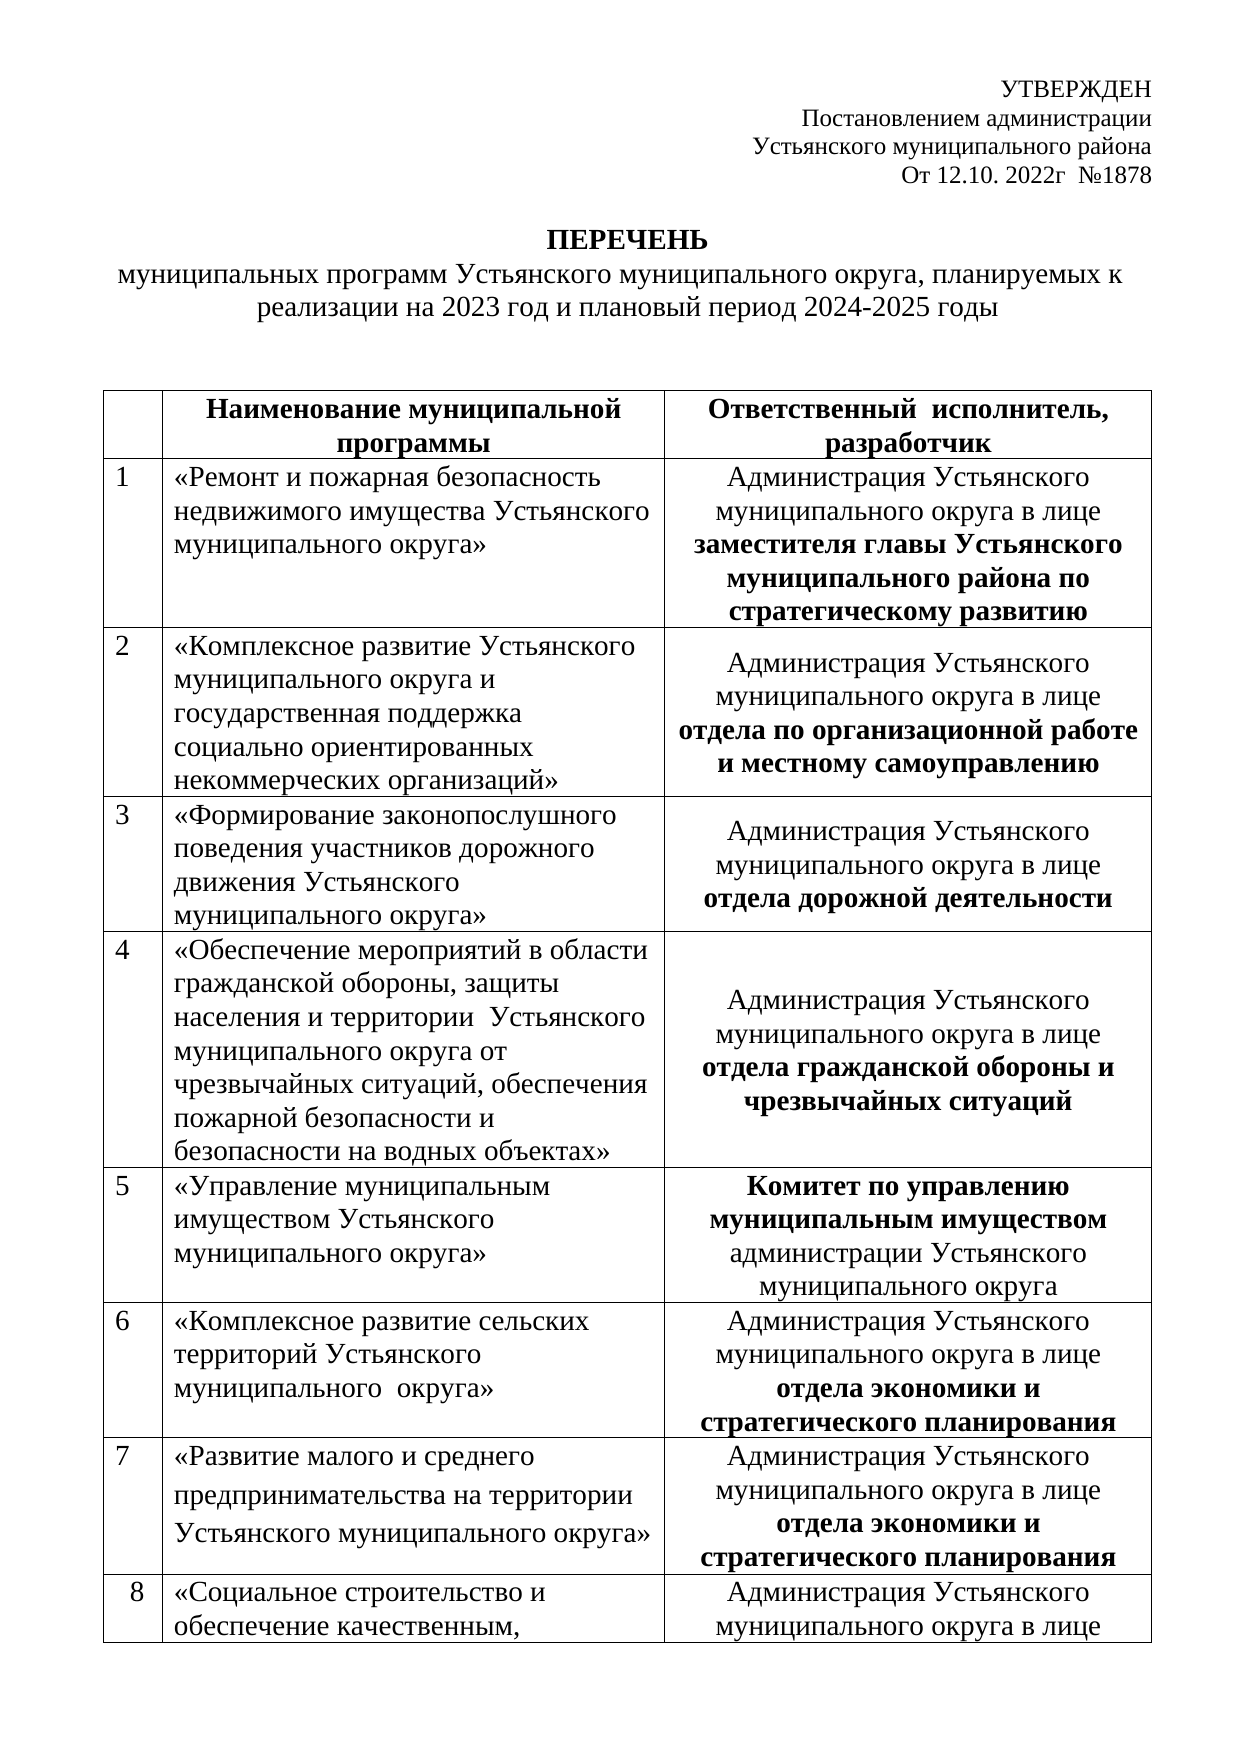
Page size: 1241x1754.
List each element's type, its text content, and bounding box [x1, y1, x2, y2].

table_cell 1 [104, 459, 162, 627]
text муниципальных программ Устьянского муниципального округа, планируемых к реализации на 2023 год и плановый период 2024-2025 годы [89, 256, 1152, 323]
table_cell Администрация Устьянского муниципального округа в лице отдела экономики и стратегического планирования [665, 1303, 1151, 1437]
table_cell Администрация Устьянского муниципального округа в лице отдела дорожной деятельности [665, 797, 1151, 931]
table_cell 8 [104, 1575, 162, 1642]
table_cell «Обеспечение мероприятий в области гражданской обороны, защиты населения и территории Устьянского муниципального округа от чрезвычайных ситуаций, обеспечения пожарной безопасности и безопасности на водных объектах» [163, 932, 664, 1167]
table_cell «Управление муниципальным имуществом Устьянского муниципального округа» [163, 1168, 664, 1302]
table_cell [665, 1575, 1151, 1642]
table_cell «Ремонт и пожарная безопасность недвижимого имущества Устьянского муниципального округа» [163, 459, 664, 627]
table_cell «Формирование законопослушного поведения участников дорожного движения Устьянского муниципального округа» [163, 797, 664, 931]
table_cell Комитет по управлению муниципальным имуществом администрации Устьянского муниципального округа [665, 1168, 1151, 1302]
text Устьянского муниципального района [103, 131, 1152, 160]
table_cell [163, 1575, 664, 1642]
text ПЕРЕЧЕНЬ [103, 222, 1152, 256]
table_header Наименование муниципальной программы [163, 391, 664, 458]
table_cell Администрация Устьянского муниципального округа в лице отдела гражданской обороны и чрезвычайных ситуаций [665, 932, 1151, 1167]
table_cell 3 [104, 797, 162, 931]
table_cell 6 [104, 1303, 162, 1437]
table_cell 5 [104, 1168, 162, 1302]
table_cell «Комплексное развитие сельских территорий Устьянского муниципального округа» [163, 1303, 664, 1437]
table_header Ответственный исполнитель, разработчик [665, 391, 1151, 458]
table_cell Администрация Устьянского муниципального округа в лице отдела по организационной работе и местному самоуправлению [665, 628, 1151, 796]
table_header [104, 391, 162, 458]
text От 12.10. 2022г №1878 [103, 160, 1152, 189]
table_cell «Комплексное развитие Устьянского муниципального округа и государственная поддержка социально ориентированных некоммерческих организаций» [163, 628, 664, 796]
text УТВЕРЖДЕН [103, 74, 1152, 103]
table_cell «Развитие малого и среднего предпринимательства на территории Устьянского муниципального округа» [163, 1438, 664, 1573]
table_cell 2 [104, 628, 162, 796]
text Постановлением администрации [103, 103, 1152, 131]
table_cell Администрация Устьянского муниципального округа в лице отдела экономики и стратегического планирования [665, 1438, 1151, 1573]
table_cell Администрация Устьянского муниципального округа в лице заместителя главы Устьянского муниципального района по стратегическому развитию [665, 459, 1151, 627]
table_cell 4 [104, 932, 162, 1167]
table_cell 7 [104, 1438, 162, 1573]
